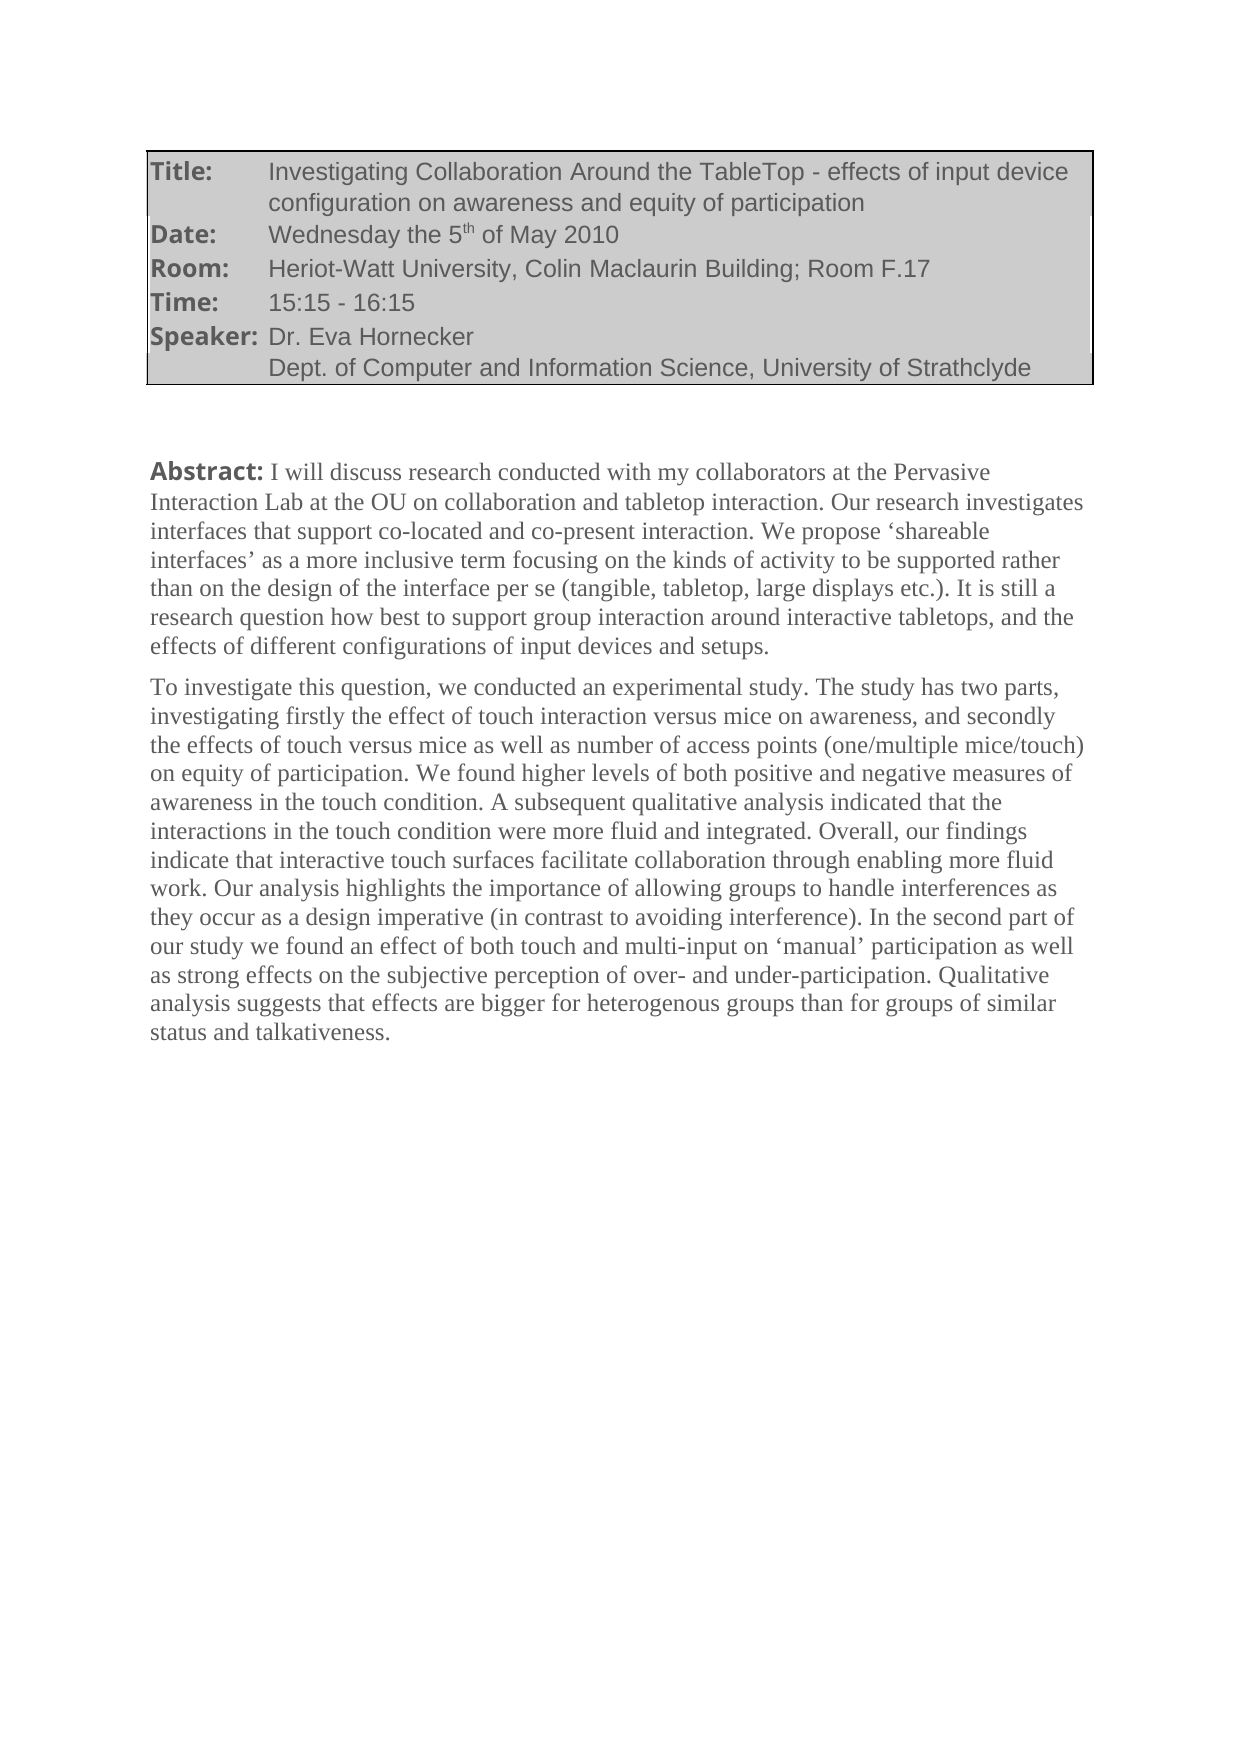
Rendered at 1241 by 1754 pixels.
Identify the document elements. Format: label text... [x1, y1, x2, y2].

text Speaker: Dr. Eva Hornecker [150, 319, 1090, 349]
text Dept. of Computer and Information Science, [148, 349, 1092, 384]
text To investigate this question, we conducted an experimental study. The study has two parts, investigating firstly the effect of touch interaction versus mice on awareness, and secondly the effects of touch versus mice as well as number of access points (one/multiple mice/touch) on equity of participation. We found higher levels of both positive and negative measures of awareness in the touch condition. A subsequent qualitative analysis indicated that the interactions in the touch condition were more fluid and integrated. Overall, our findings indicate that interactive touch surfaces facilitate collaboration through enabling more fluid work. Our analysis highlights the importance of allowing groups to handle interferences as they occur as a design imperative (in contrast to avoiding interference). In the second part of our study we found an effect of both touch and multi-input on ‘manual’ participation as well as strong effects on the subjective perception of over- and under-participation. Qualitative analysis suggests that effects are bigger for heterogenous groups than for groups of similar status and talkativeness. [150, 672, 1090, 1046]
text Room: , ; Room F.17 [150, 251, 1090, 284]
text Abstract: I will discuss research conducted with my collaborators at the Pervasive Interaction Lab at the OU on collaboration and tabletop interaction. Our research investigates interfaces that support co-located and co-present interaction. We propose ‘shareable interfaces’ as a more inclusive term focusing on the kinds of activity to be supported rather than on the design of the interface per se (tangible, tabletop, large displays etc.). It is still a research question how best to support group interaction around interactive tabletops, and the effects of different configurations of input devices and setups. [150, 453, 1090, 660]
text Date: Wednesday the 5th of May 2010 [150, 216, 1090, 251]
text Title: Investigating Collaboration Around the TableTop - effects of input device configuration on awareness and equity of participation [148, 152, 1092, 216]
text Time: 15:15 - 16:15 [150, 284, 1090, 319]
